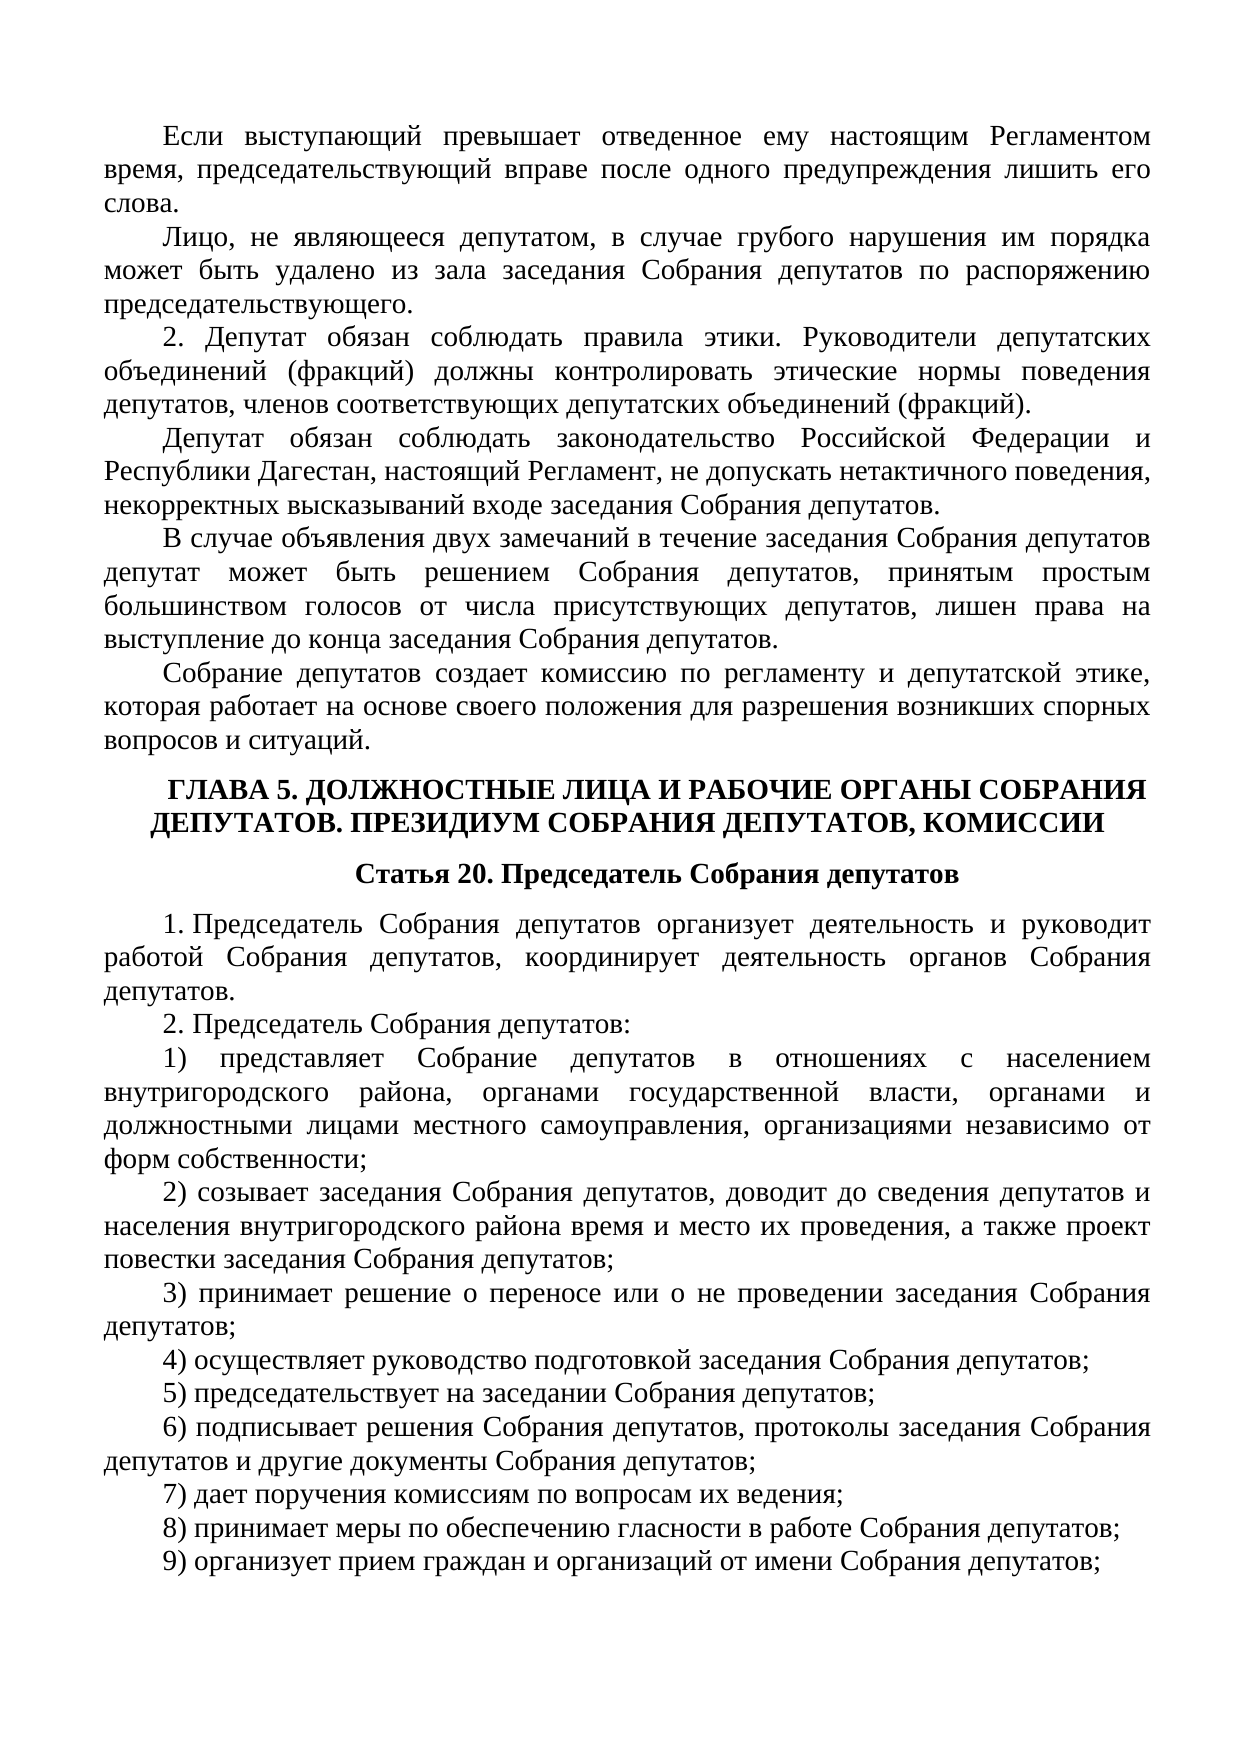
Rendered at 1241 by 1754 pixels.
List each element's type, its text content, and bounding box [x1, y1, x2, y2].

text 2) созывает заседания Собрания депутатов, доводит до сведения депутатов и населения внутригородского района время и место их проведения, а также проект повестки заседания Собрания депутатов; [103, 1174, 1152, 1275]
text Лицо, не являющееся депутатом, в случае грубого нарушения им порядка может быть удалено из зала заседания Собрания депутатов по распоряжению председательствующего. [103, 219, 1152, 319]
text 8) принимает меры по обеспечению гласности в работе Собрания депутатов; [103, 1510, 1152, 1543]
text 5) председательствует на заседании Собрания депутатов; [103, 1376, 1152, 1409]
text Депутат обязан соблюдать законодательство Российской Федерации и Республики Дагестан, настоящий Регламент, не допускать нетактичного поведения, некорректных высказываний входе заседания Собрания депутатов. [103, 420, 1152, 521]
text 4) осуществляет руководство подготовкой заседания Собрания депутатов; [103, 1342, 1152, 1376]
list Председатель Собрания депутатов организует деятельность и руководит работой Собрания депутатов, координирует деятельность органов Собрания депутатов. [103, 906, 1152, 1007]
text 9) организует прием граждан и организаций от имени Собрания депутатов; [103, 1543, 1152, 1577]
text Если выступающий превышает отведенное ему настоящим Регламентом время, председательствующий вправе после одного предупреждения лишить его слова. [103, 118, 1152, 219]
text 3) принимает решение о переносе или о не проведении заседания Собрания депутатов; [103, 1275, 1152, 1342]
list Председатель Собрания депутатов: [103, 1007, 1152, 1040]
text Собрание депутатов создает комиссию по регламенту и депутатской этике, которая работает на основе своего положения для разрешения возникших спорных вопросов и ситуаций. [103, 655, 1152, 755]
text ГЛАВА 5. ДОЛЖНОСТНЫЕ ЛИЦА И РАБОЧИЕ ОРГАНЫ СОБРАНИЯ ДЕПУТАТОВ. ПРЕЗИДИУМ СОБРАНИЯ ДЕПУТАТОВ, КОМИССИИ [103, 772, 1152, 839]
text Статья 20. Председатель Собрания депутатов [103, 856, 1152, 889]
text 6) подписывает решения Собрания депутатов, протоколы заседания Собрания депутатов и другие документы Собрания депутатов; [103, 1409, 1152, 1476]
text 1) представляет Собрание депутатов в отношениях с населением внутригородского района, органами государственной власти, органами и должностными лицами местного самоуправления, организациями независимо от форм собственности; [103, 1040, 1152, 1174]
text В случае объявления двух замечаний в течение заседания Собрания депутатов депутат может быть решением Собрания депутатов, принятым простым большинством голосов от числа присутствующих депутатов, лишен права на выступление до конца заседания Собрания депутатов. [103, 521, 1152, 655]
text 7) дает поручения комиссиям по вопросам их ведения; [103, 1476, 1152, 1510]
text 2. Депутат обязан соблюдать правила этики. Руководители депутатских объединений (фракций) должны контролировать этические нормы поведения депутатов, членов соответствующих депутатских объединений (фракций). [103, 319, 1152, 420]
